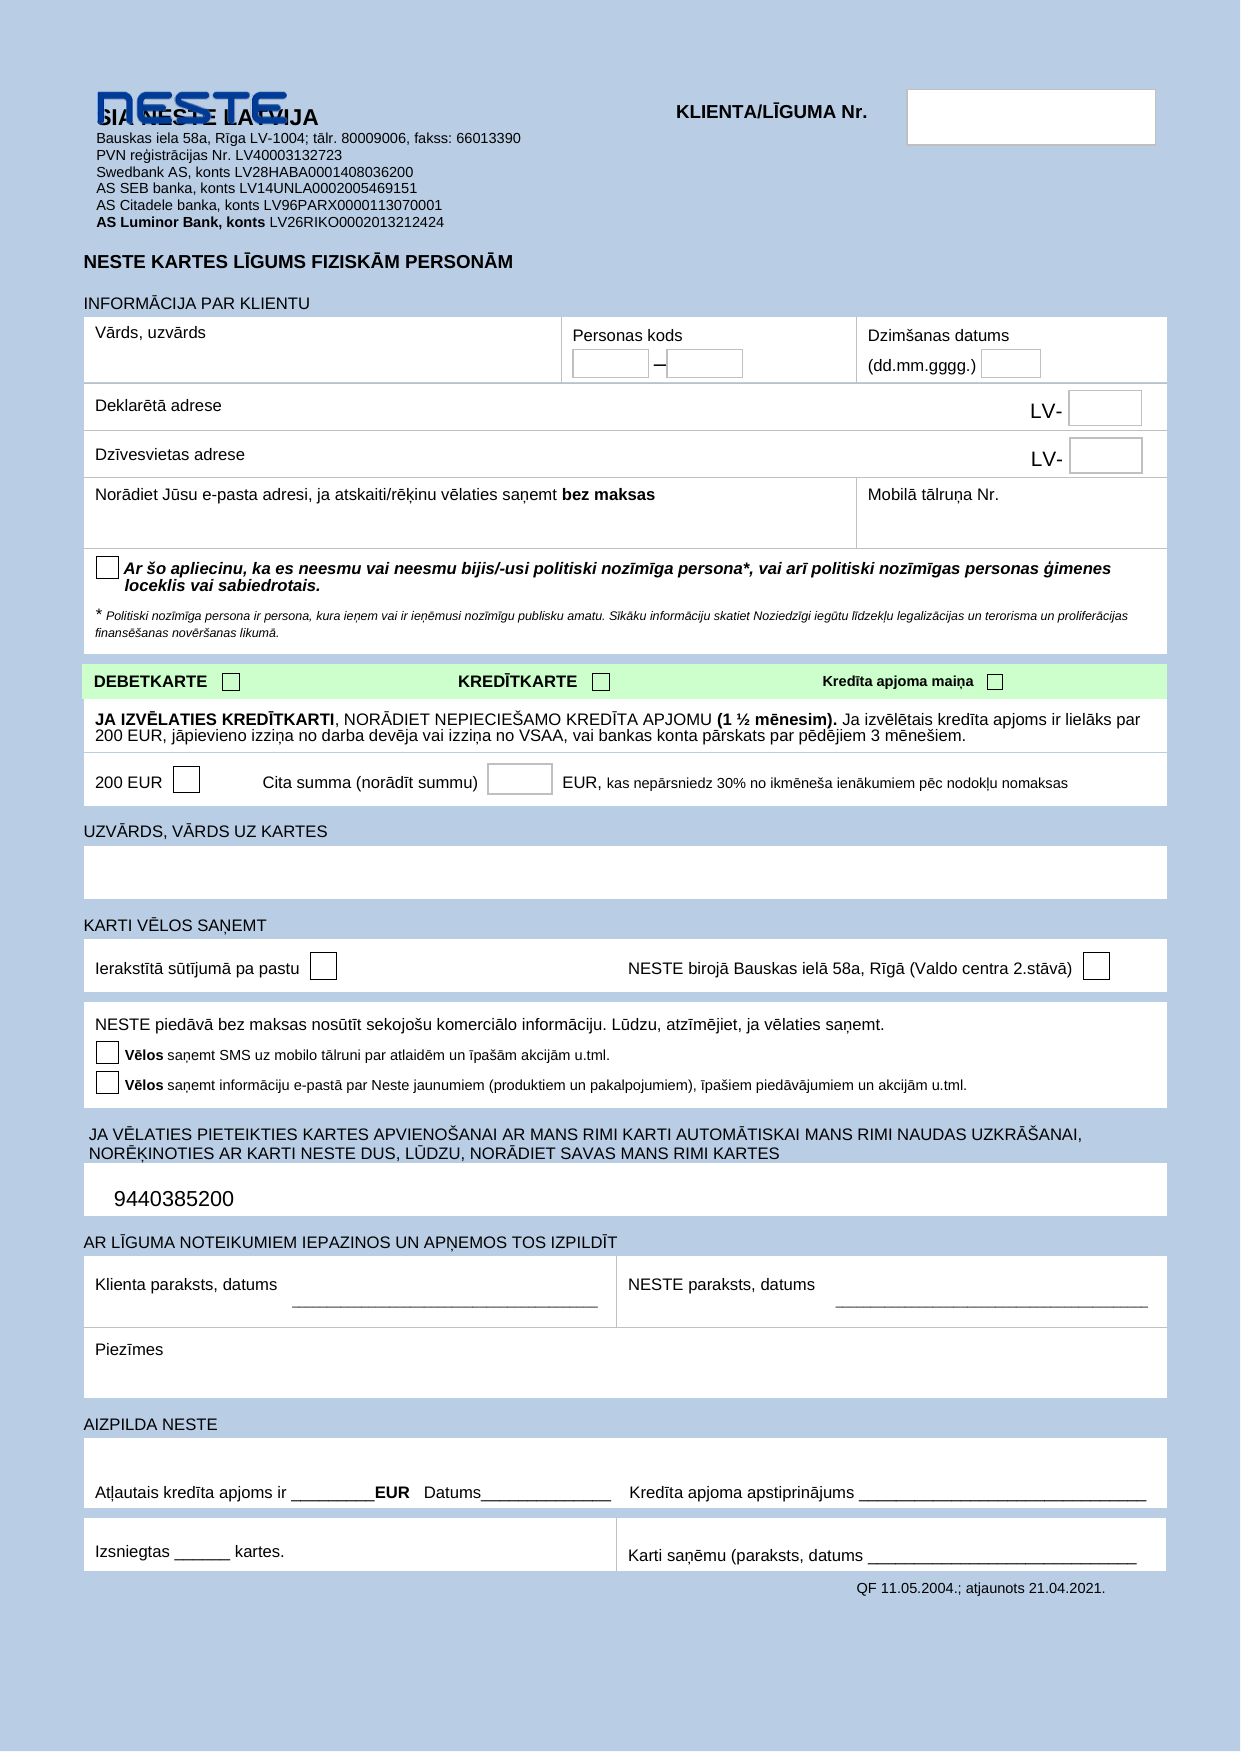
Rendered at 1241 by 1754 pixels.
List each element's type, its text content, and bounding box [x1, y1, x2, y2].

table_cell Cita summa (norādīt summu) EUR, kas nepārsniedz 30% no ikmēneša ienākumiem pēc nodokļu nomaksas [251, 753, 1167, 806]
text INFORMĀCIJA PAR KLIENTU [83, 294, 1240, 313]
table_header [84, 846, 1167, 899]
table_header 9440385200 [84, 1163, 1167, 1216]
table_header [901, 89, 1216, 231]
table_cell 200 EUR [84, 753, 251, 806]
table_header Personas kods – [562, 317, 856, 382]
table_header NESTE piedāvā bez maksas nosūtīt sekojošu komerciālo informāciju. Lūdzu, atzīmējiet, ja vēlaties saņemt. Vēlos saņemt SMS uz mobilo tālruni par atlaidēm un īpašām akcijām u.tml. Vēlos saņemt informāciju e-pastā par Neste jaunumiem (produktiem un pakalpojumiem), īpašiem piedāvājumiem un akcijām u.tml. [84, 1002, 1167, 1108]
table_cell LV- [1019, 384, 1167, 430]
table_header KREDĪTKARTE [447, 664, 811, 699]
table_header NESTE birojā Bauskas ielā 58a, Rīgā (Valdo centra 2.stāvā) [617, 939, 1167, 992]
text AIZPILDA NESTE [83, 1414, 1122, 1433]
table_cell Dzīvesvietas adrese [84, 431, 1019, 477]
table_header Dzimšanas datums (dd.mm.gggg.) [857, 317, 1167, 382]
table_header Izsniegtas ______ kartes. [84, 1518, 616, 1571]
table_header DEBETKARTE [82, 664, 447, 699]
table_header Kredīta apjoma maiņa [811, 664, 1167, 699]
text NESTE KARTES LĪGUMS FIZISKĀM PERSONĀM [83, 251, 1240, 273]
table_header Vārds, uzvārds [84, 317, 561, 382]
table_cell JA IZVĒLATIES KREDĪTKARTI, NORĀDIET NEPIECIEŠAMO KREDĪTA APJOMU (1 ½ mēnesim). Ja izvēlētais kredīta apjoms ir lielāks par 200 EUR, jāpievieno izziņa no darba devēja vai izziņa no VSAA, vai bankas konta pārskats par pēdējiem 3 mēnešiem. [84, 699, 1167, 752]
table_cell Ar šo apliecinu, ka es neesmu vai neesmu bijis/-usi politiski nozīmīga persona*, vai arī politiski nozīmīgas personas ģimenes loceklis vai sabiedrotais. * Politiski nozīmīga persona ir persona, kura ieņem vai ir ieņēmusi nozīmīgu publisku amatu. Sīkāku informāciju skatiet Noziedzīgi iegūtu līdzekļu legalizācijas un terorisma un proliferācijas finansēšanas novēršanas likumā. [84, 549, 1167, 654]
table_header Karti saņēmu (paraksts, datums _____________________________ [617, 1518, 1166, 1571]
table_header SIA NESTE LATVIJA Bauskas iela 58a, Rīga LV-1004; tālr. 80009006, fakss: 66013390 PVN reģistrācijas Nr. LV40003132723 Swedbank AS, konts LV28HABA0001408036200 AS SEB banka, konts LV14UNLA0002005469151 AS Citadele banka, konts LV96PARX0000113070001 AS Luminor Bank, konts LV26RIKO0002013212424 [85, 89, 664, 231]
table_header Atļautais kredīta apjoms ir _________EUR Datums______________ Kredīta apjoma apstiprinājums _______________________________ [84, 1438, 1167, 1508]
table_header NESTE paraksts, datums _____________________________________________ [617, 1256, 1167, 1327]
text UZVĀRDS, VĀRDS UZ KARTES [83, 822, 1240, 841]
table_cell Norādiet Jūsu e-pasta adresi, ja atskaiti/rēķinu vēlaties saņemt bez maksas [84, 478, 856, 548]
table_cell LV- [1019, 431, 1167, 477]
table_header Ierakstītā sūtījumā pa pastu [84, 939, 617, 992]
table_cell Deklarētā adrese [84, 384, 1019, 430]
text JA VĒLATIES PIETEIKTIES KARTES APVIENOŠANAI AR MANS RIMI KARTI AUTOMĀTISKAI MANS RIMI NAUDAS UZKRĀŠANAI, NORĒĶINOTIES AR KARTI NESTE DUS, LŪDZU, NORĀDIET SAVAS MANS RIMI KARTES [88, 1124, 1164, 1163]
table_cell Mobilā tālruņa Nr. [857, 478, 1167, 548]
text KARTI VĒLOS SAŅEMT [83, 915, 1240, 934]
table_header Klienta paraksts, datums ____________________________________________ [84, 1256, 616, 1327]
table_header KLIENTA/LĪGUMA Nr. [665, 89, 901, 231]
text AR LĪGUMA NOTEIKUMIEM IEPAZINOS UN APŅEMOS TOS IZPILDĪT [83, 1233, 1240, 1252]
picture [95, 88, 304, 142]
text QF 11.05.2004.; atjaunots 21.04.2021. [852, 1579, 1207, 1596]
table_cell Piezīmes [84, 1328, 1167, 1398]
